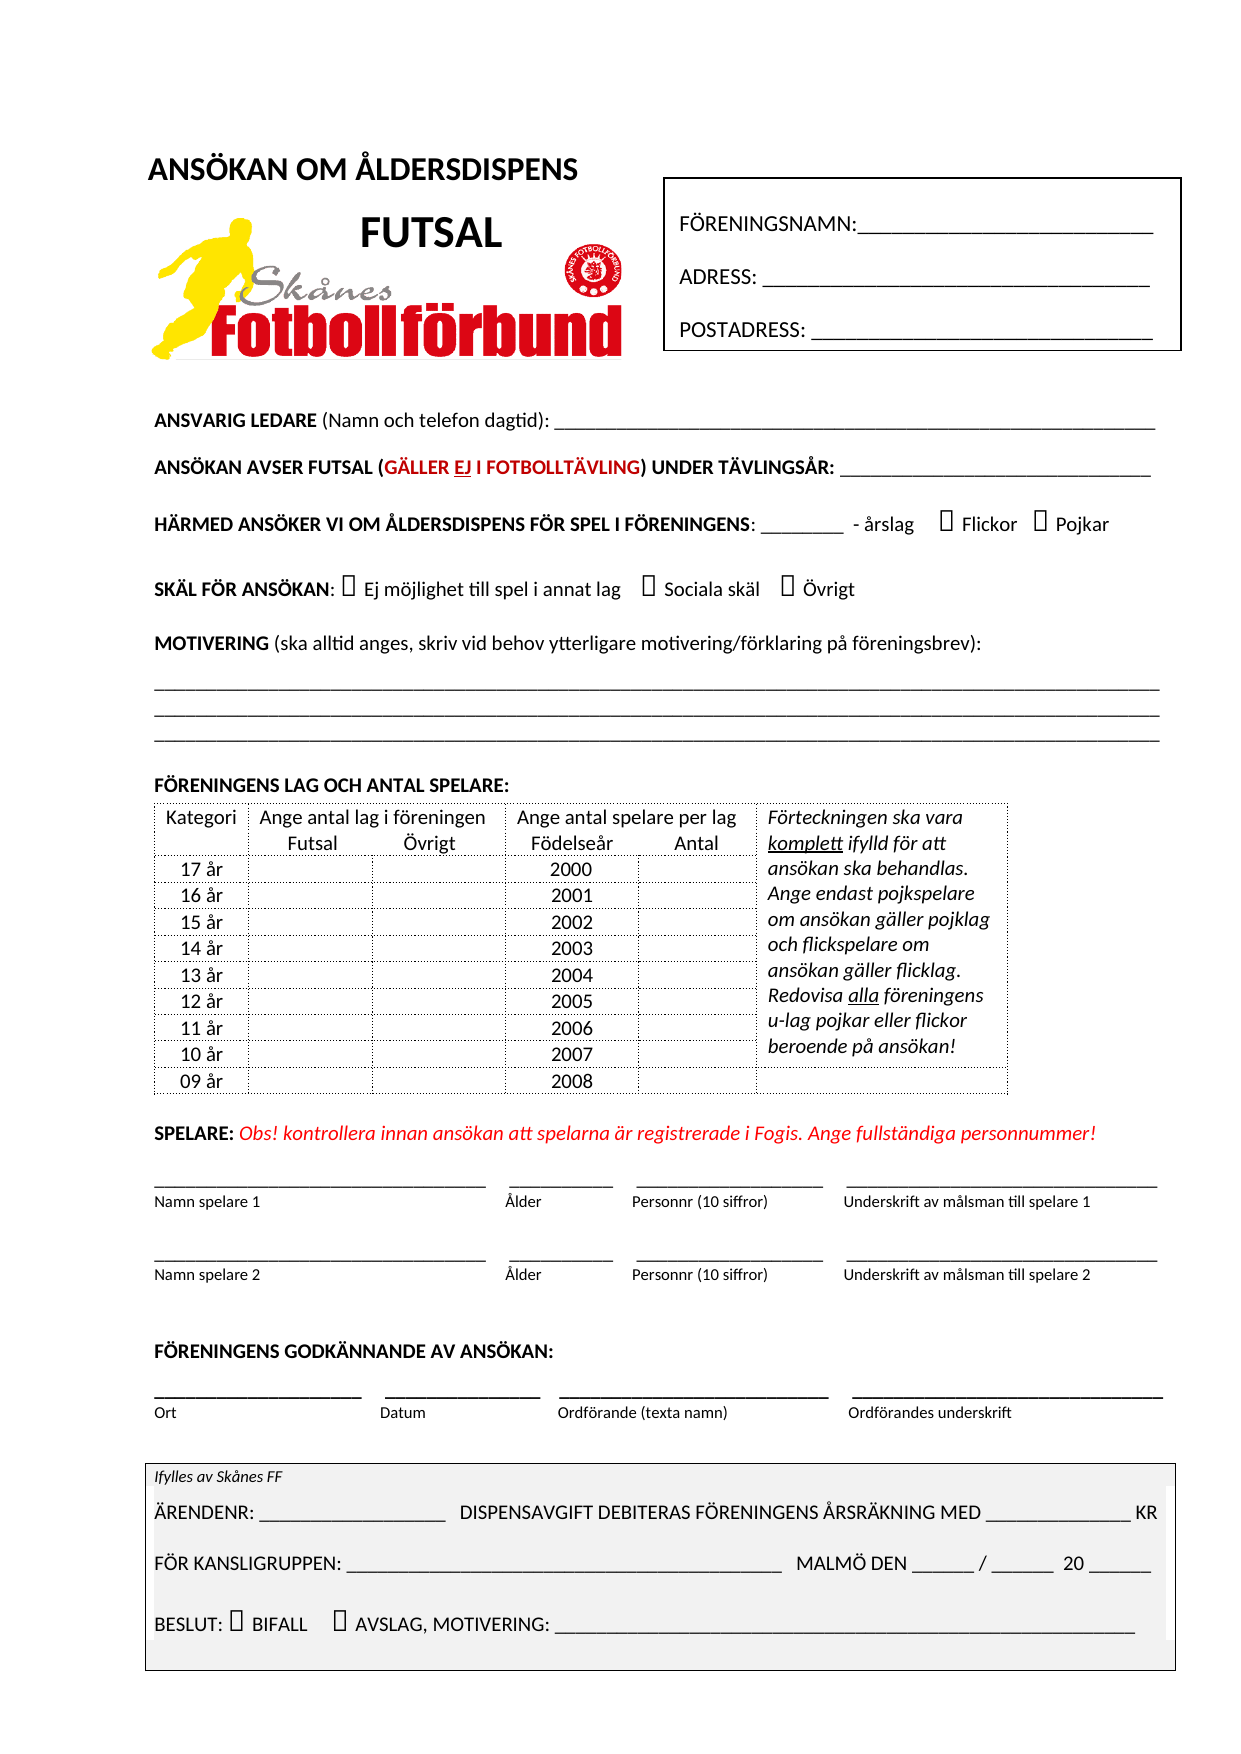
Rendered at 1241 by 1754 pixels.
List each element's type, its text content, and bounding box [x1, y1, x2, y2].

text ANSÖKAN OM ÅLDERSDISPENS [148, 148, 1093, 188]
picture [151, 218, 622, 360]
